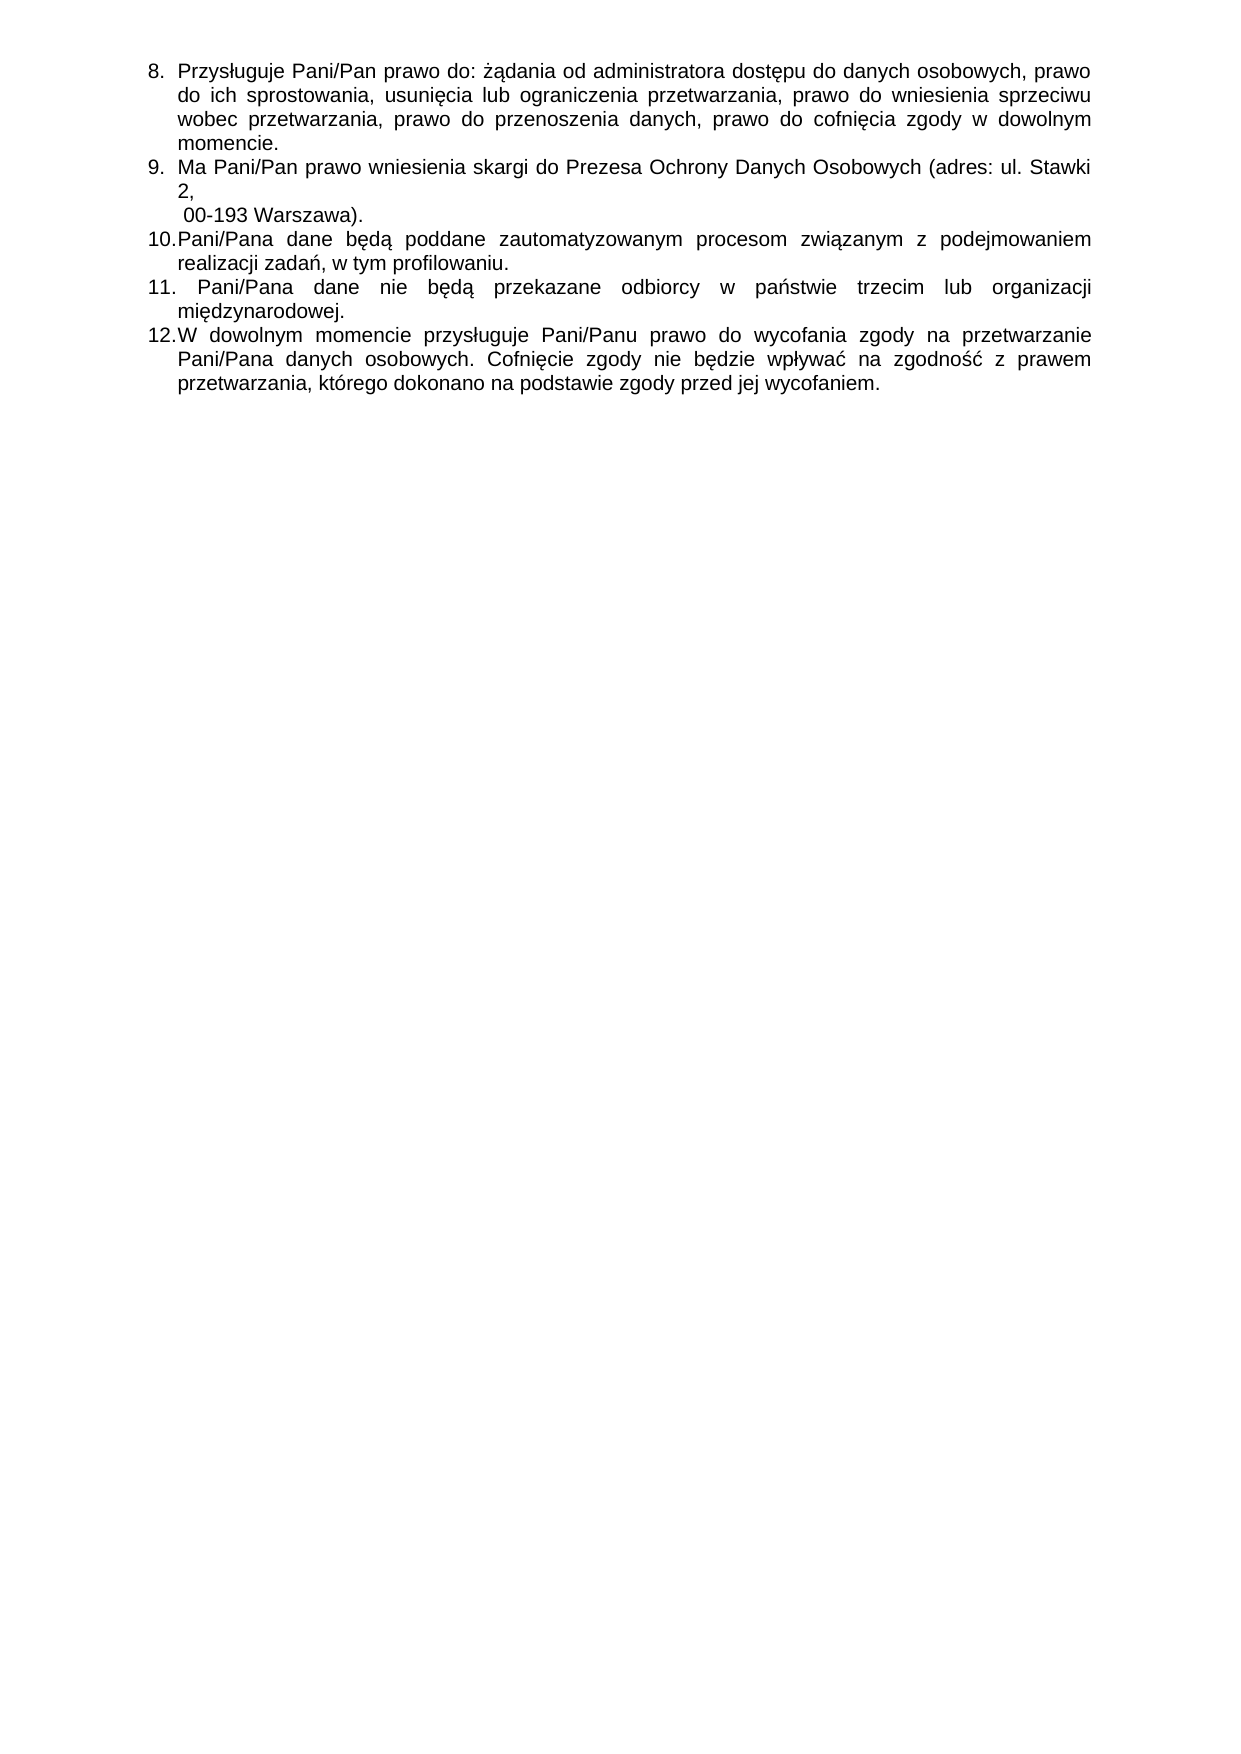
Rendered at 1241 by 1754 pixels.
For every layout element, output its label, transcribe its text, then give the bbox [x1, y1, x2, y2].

list Przysługuje Pani/Pan prawo do: żądania od administratora dostępu do danych osobowych, prawo do ich sprostowania, usunięcia lub ograniczenia przetwarzania, prawo do wniesienia sprzeciwu wobec przetwarzania, prawo do przenoszenia danych, prawo do cofnięcia zgody w dowolnym momencie. [148, 59, 1093, 155]
list Pani/Pana dane nie będą przekazane odbiorcy w państwie trzecim lub organizacji międzynarodowej. [148, 275, 1093, 323]
list Pani/Pana dane będą poddane zautomatyzowanym procesom związanym z podejmowaniem realizacji zadań, w tym profilowaniu. [148, 227, 1093, 275]
list W dowolnym momencie przysługuje Pani/Panu prawo do wycofania zgody na przetwarzanie Pani/Pana danych osobowych. Cofnięcie zgody nie będzie wpływać na zgodność z prawem przetwarzania, którego dokonano na podstawie zgody przed jej wycofaniem. [148, 323, 1093, 394]
list Ma Pani/Pan prawo wniesienia skargi do Prezesa Ochrony Danych Osobowych (adres: ul. Stawki 2, 00-193 Warszawa). [148, 155, 1093, 227]
